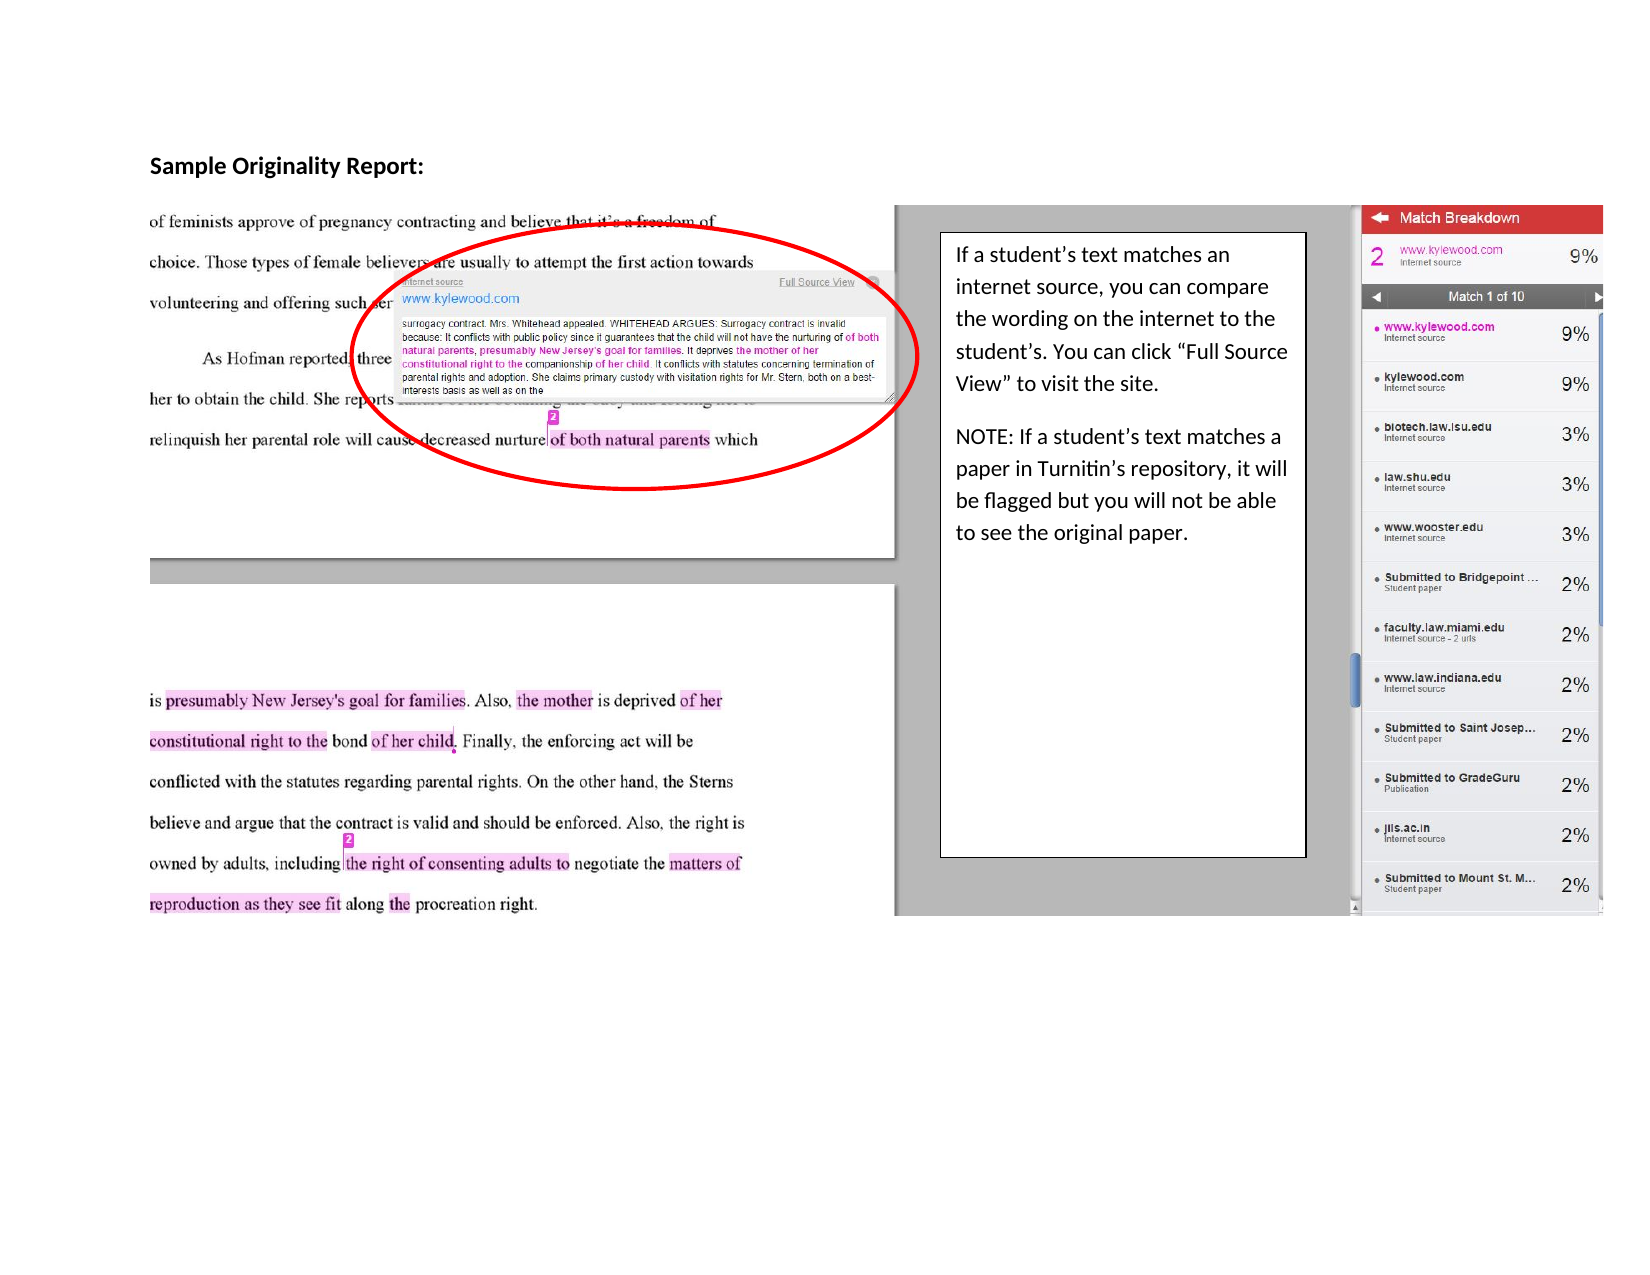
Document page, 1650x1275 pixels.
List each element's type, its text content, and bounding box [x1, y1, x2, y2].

text Sample Originality Report: [150, 150, 1500, 181]
picture [150, 205, 1604, 916]
